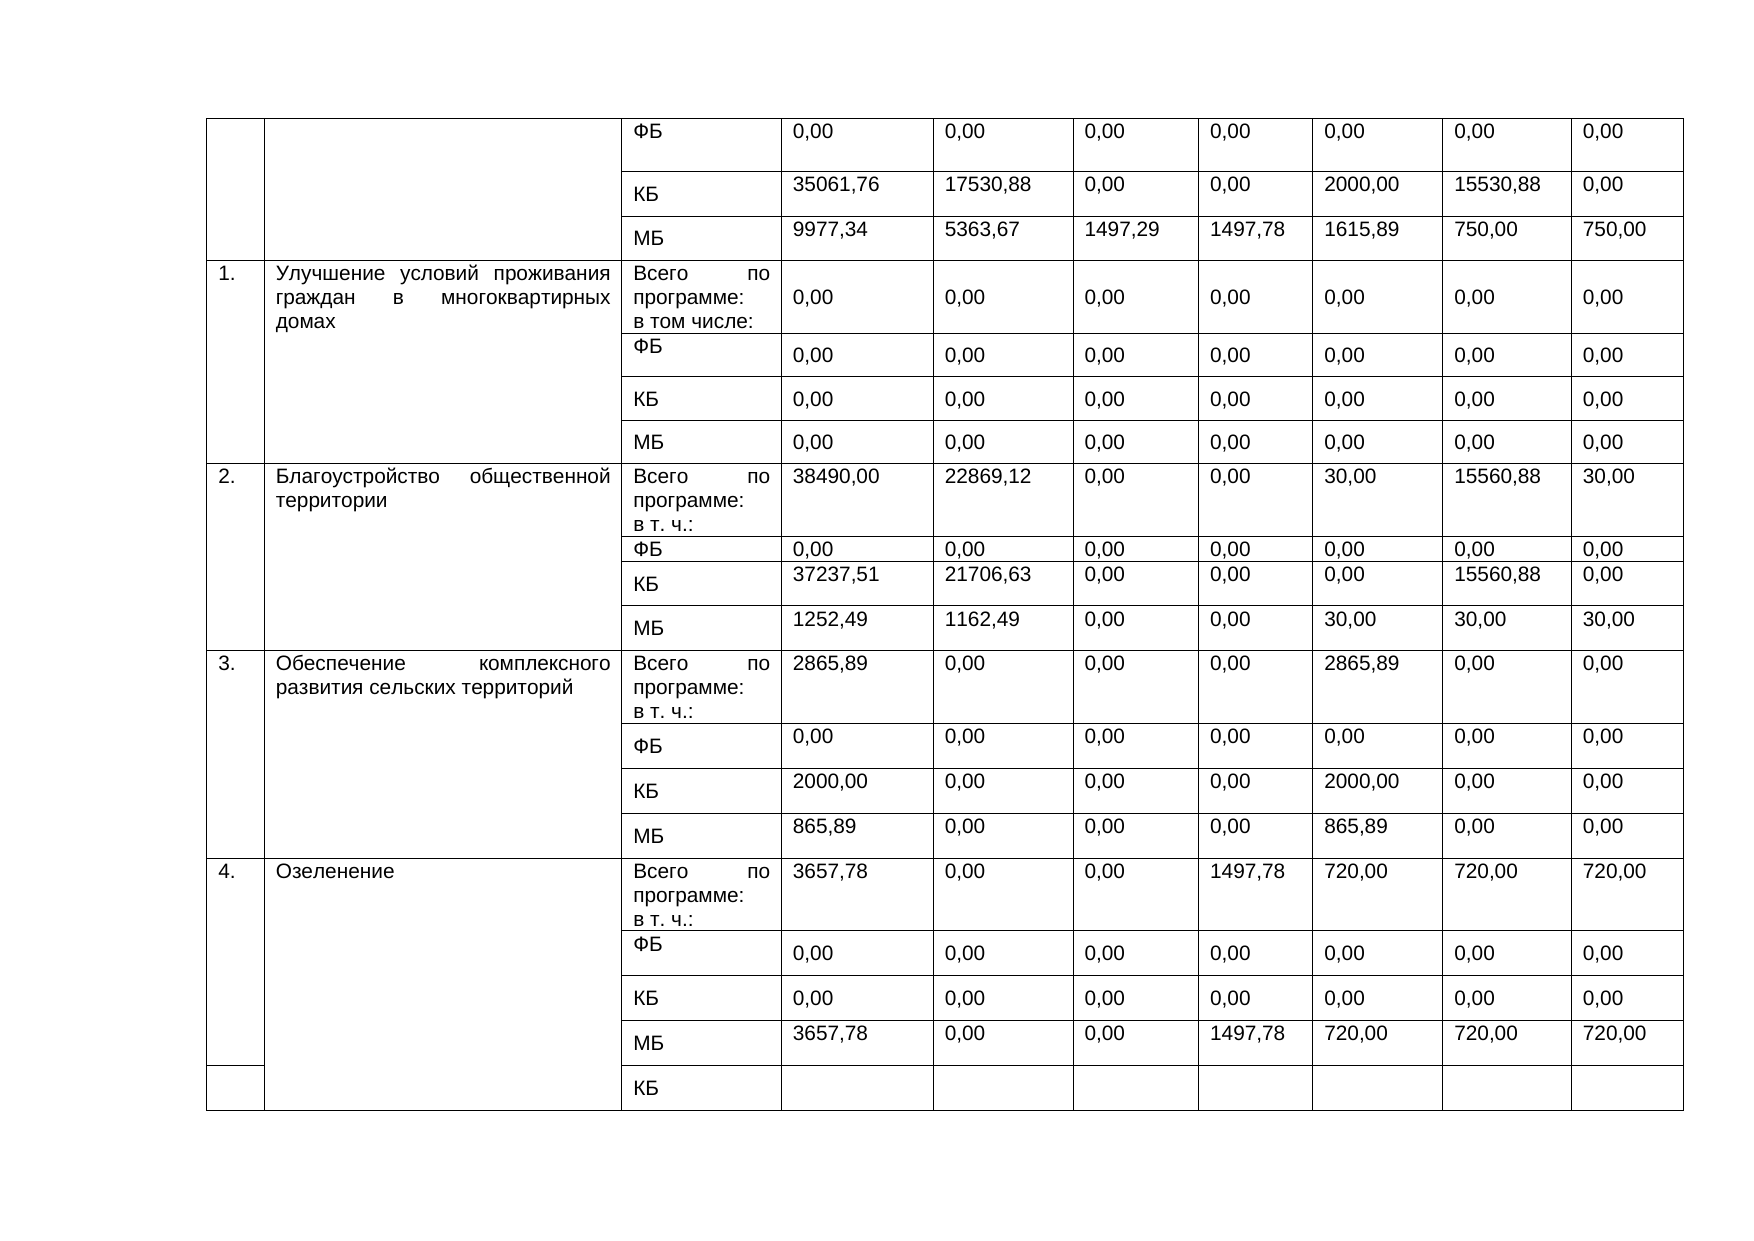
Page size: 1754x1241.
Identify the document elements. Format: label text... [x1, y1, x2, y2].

table_cell 0,00 [934, 859, 1073, 930]
table_cell 2000,00 [782, 769, 933, 813]
table_cell 750,00 [1572, 217, 1683, 259]
table_cell МБ [622, 217, 781, 259]
table_cell 0,00 [1074, 377, 1198, 420]
table_cell 1497,29 [1074, 217, 1198, 259]
table_cell 1. [207, 261, 264, 463]
table_cell 0,00 [1199, 814, 1312, 857]
table_cell 0,00 [1572, 537, 1683, 561]
table_cell Всего по программе: в т. ч.: [622, 651, 781, 723]
table_cell МБ [622, 606, 781, 650]
table_cell 9977,34 [782, 217, 933, 259]
table_cell 2000,00 [1313, 172, 1442, 216]
table_cell Всего по программе: в том числе: [622, 261, 781, 332]
table_cell КБ [622, 562, 781, 605]
table_cell 0,00 [782, 976, 933, 1020]
table_cell 0,00 [934, 769, 1073, 813]
table_cell 3657,78 [782, 859, 933, 930]
table_cell 0,00 [1074, 1021, 1198, 1065]
table_cell 30,00 [1313, 464, 1442, 536]
table_cell 0,00 [1313, 976, 1442, 1020]
table_cell 0,00 [934, 377, 1073, 420]
table_cell 0,00 [1572, 119, 1683, 171]
table_cell 0,00 [782, 724, 933, 768]
table_cell 0,00 [934, 651, 1073, 723]
table_cell 0,00 [1313, 562, 1442, 605]
table_cell 0,00 [1443, 261, 1571, 332]
table_cell 720,00 [1313, 1021, 1442, 1065]
table_cell 0,00 [934, 537, 1073, 561]
table_cell [1443, 1066, 1571, 1109]
table_cell 0,00 [1074, 119, 1198, 171]
table_cell 720,00 [1572, 859, 1683, 930]
table_cell 0,00 [1074, 859, 1198, 930]
table_cell 0,00 [1199, 334, 1312, 376]
table_cell 0,00 [1443, 976, 1571, 1020]
table_cell 0,00 [934, 261, 1073, 332]
table_cell 0,00 [1074, 537, 1198, 561]
table_cell 0,00 [1199, 606, 1312, 650]
table_cell 0,00 [782, 261, 933, 332]
table_cell 0,00 [782, 334, 933, 376]
table_cell 0,00 [1443, 931, 1571, 975]
table_cell 0,00 [1074, 724, 1198, 768]
table_cell 2865,89 [782, 651, 933, 723]
table_cell 1162,49 [934, 606, 1073, 650]
table_cell 0,00 [782, 421, 933, 463]
table_cell 0,00 [1313, 377, 1442, 420]
table_cell ФБ [622, 724, 781, 768]
table_cell 0,00 [1443, 769, 1571, 813]
table_cell 0,00 [934, 421, 1073, 463]
table_cell 0,00 [1313, 421, 1442, 463]
table_cell 0,00 [1074, 651, 1198, 723]
table_cell 0,00 [1199, 119, 1312, 171]
table_cell 0,00 [934, 931, 1073, 975]
table_cell 15560,88 [1443, 562, 1571, 605]
table_cell 0,00 [934, 724, 1073, 768]
table_cell 0,00 [1572, 724, 1683, 768]
table_cell 2865,89 [1313, 651, 1442, 723]
table_cell 720,00 [1572, 1021, 1683, 1065]
table_cell 0,00 [782, 537, 933, 561]
table_cell 0,00 [1199, 562, 1312, 605]
table_cell 5363,67 [934, 217, 1073, 259]
table_cell 0,00 [1572, 976, 1683, 1020]
table_cell 21706,63 [934, 562, 1073, 605]
table_cell 0,00 [934, 976, 1073, 1020]
table_cell 1497,78 [1199, 859, 1312, 930]
table_cell ФБ [622, 537, 781, 561]
table_cell 720,00 [1443, 1021, 1571, 1065]
table_cell 0,00 [1199, 421, 1312, 463]
table_cell 0,00 [1199, 464, 1312, 536]
table_cell Озеленение [265, 859, 621, 1109]
table_cell 0,00 [1443, 724, 1571, 768]
table_cell 0,00 [1074, 261, 1198, 332]
table_cell 0,00 [1313, 724, 1442, 768]
table_cell 30,00 [1443, 606, 1571, 650]
table_cell 0,00 [1074, 769, 1198, 813]
table_cell 0,00 [1199, 651, 1312, 723]
table_cell 0,00 [1572, 769, 1683, 813]
table_cell 0,00 [1074, 976, 1198, 1020]
table_cell 0,00 [1199, 769, 1312, 813]
table_cell [1074, 1066, 1198, 1109]
table_cell 0,00 [1443, 651, 1571, 723]
table_cell 0,00 [1313, 537, 1442, 561]
table_cell 0,00 [1074, 421, 1198, 463]
table_cell 0,00 [1199, 377, 1312, 420]
table_cell 35061,76 [782, 172, 933, 216]
table_cell 0,00 [1199, 976, 1312, 1020]
table_cell 0,00 [1443, 814, 1571, 857]
table_cell 720,00 [1443, 859, 1571, 930]
table_cell 0,00 [1199, 931, 1312, 975]
table_cell 0,00 [1443, 377, 1571, 420]
table_cell 17530,88 [934, 172, 1073, 216]
table_cell 0,00 [1313, 334, 1442, 376]
table_cell 0,00 [1572, 377, 1683, 420]
table_cell 0,00 [1572, 931, 1683, 975]
table_cell 3657,78 [782, 1021, 933, 1065]
table_cell ФБ [622, 334, 781, 376]
table_cell 0,00 [934, 119, 1073, 171]
table_cell МБ [622, 1021, 781, 1065]
table_cell МБ [622, 421, 781, 463]
table_cell 15530,88 [1443, 172, 1571, 216]
table_cell [1572, 1066, 1683, 1109]
table_cell 2000,00 [1313, 769, 1442, 813]
table_cell 0,00 [1443, 537, 1571, 561]
table_cell 1497,78 [1199, 217, 1312, 259]
table_cell 0,00 [1074, 814, 1198, 857]
table_cell 0,00 [1443, 334, 1571, 376]
table_cell Благоустройство общественной территории [265, 464, 621, 650]
table_cell 0,00 [1199, 261, 1312, 332]
table_cell КБ [622, 377, 781, 420]
table_cell 0,00 [1313, 931, 1442, 975]
table_cell 0,00 [782, 119, 933, 171]
table_cell 38490,00 [782, 464, 933, 536]
table_cell 1497,78 [1199, 1021, 1312, 1065]
table_cell [207, 119, 264, 259]
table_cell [265, 119, 621, 259]
table_cell 0,00 [1074, 931, 1198, 975]
table_cell [934, 1066, 1073, 1109]
table_cell 0,00 [1313, 119, 1442, 171]
table_cell МБ [622, 814, 781, 857]
table_cell Всего по программе: в т. ч.: [622, 464, 781, 536]
table_cell 30,00 [1572, 606, 1683, 650]
table_cell 2. [207, 464, 264, 650]
table_cell 865,89 [782, 814, 933, 857]
table_cell Улучшение условий проживания граждан в многоквартирных домах [265, 261, 621, 463]
table_cell [207, 1066, 264, 1109]
table_cell 30,00 [1313, 606, 1442, 650]
table_cell 1615,89 [1313, 217, 1442, 259]
table_cell 22869,12 [934, 464, 1073, 536]
table_cell КБ [622, 1066, 781, 1109]
table_cell 0,00 [1074, 562, 1198, 605]
table_cell 0,00 [1443, 421, 1571, 463]
table_cell 0,00 [1572, 421, 1683, 463]
table_cell 0,00 [1074, 172, 1198, 216]
table_cell 865,89 [1313, 814, 1442, 857]
table_cell [1313, 1066, 1442, 1109]
table_cell 0,00 [934, 1021, 1073, 1065]
table_cell 0,00 [782, 931, 933, 975]
table_cell 0,00 [1572, 651, 1683, 723]
table_cell 0,00 [1572, 562, 1683, 605]
table_cell КБ [622, 976, 781, 1020]
table_cell 0,00 [1074, 464, 1198, 536]
table_cell 0,00 [1572, 814, 1683, 857]
table_cell 30,00 [1572, 464, 1683, 536]
table_cell 0,00 [1572, 334, 1683, 376]
table_cell 0,00 [1313, 261, 1442, 332]
table_cell 37237,51 [782, 562, 933, 605]
table_cell 0,00 [934, 814, 1073, 857]
table_cell 0,00 [1572, 261, 1683, 332]
table_cell 0,00 [1074, 606, 1198, 650]
table_cell 1252,49 [782, 606, 933, 650]
table_cell 750,00 [1443, 217, 1571, 259]
table_cell 15560,88 [1443, 464, 1571, 536]
table_cell 0,00 [1572, 172, 1683, 216]
table_cell 0,00 [1199, 724, 1312, 768]
table_cell 0,00 [782, 377, 933, 420]
table_cell Всего по программе: в т. ч.: [622, 859, 781, 930]
table_cell КБ [622, 172, 781, 216]
table_cell 0,00 [1199, 172, 1312, 216]
table_cell 4. [207, 859, 264, 1065]
table_cell КБ [622, 769, 781, 813]
table_cell [1199, 1066, 1312, 1109]
table_cell 0,00 [934, 334, 1073, 376]
table_cell 0,00 [1074, 334, 1198, 376]
table_cell ФБ [622, 931, 781, 975]
table_cell ФБ [622, 119, 781, 171]
table_cell Обеспечение комплексного развития сельских территорий [265, 651, 621, 857]
table_cell 720,00 [1313, 859, 1442, 930]
table_cell [782, 1066, 933, 1109]
table_cell 0,00 [1199, 537, 1312, 561]
table_cell 0,00 [1443, 119, 1571, 171]
table_cell 3. [207, 651, 264, 857]
